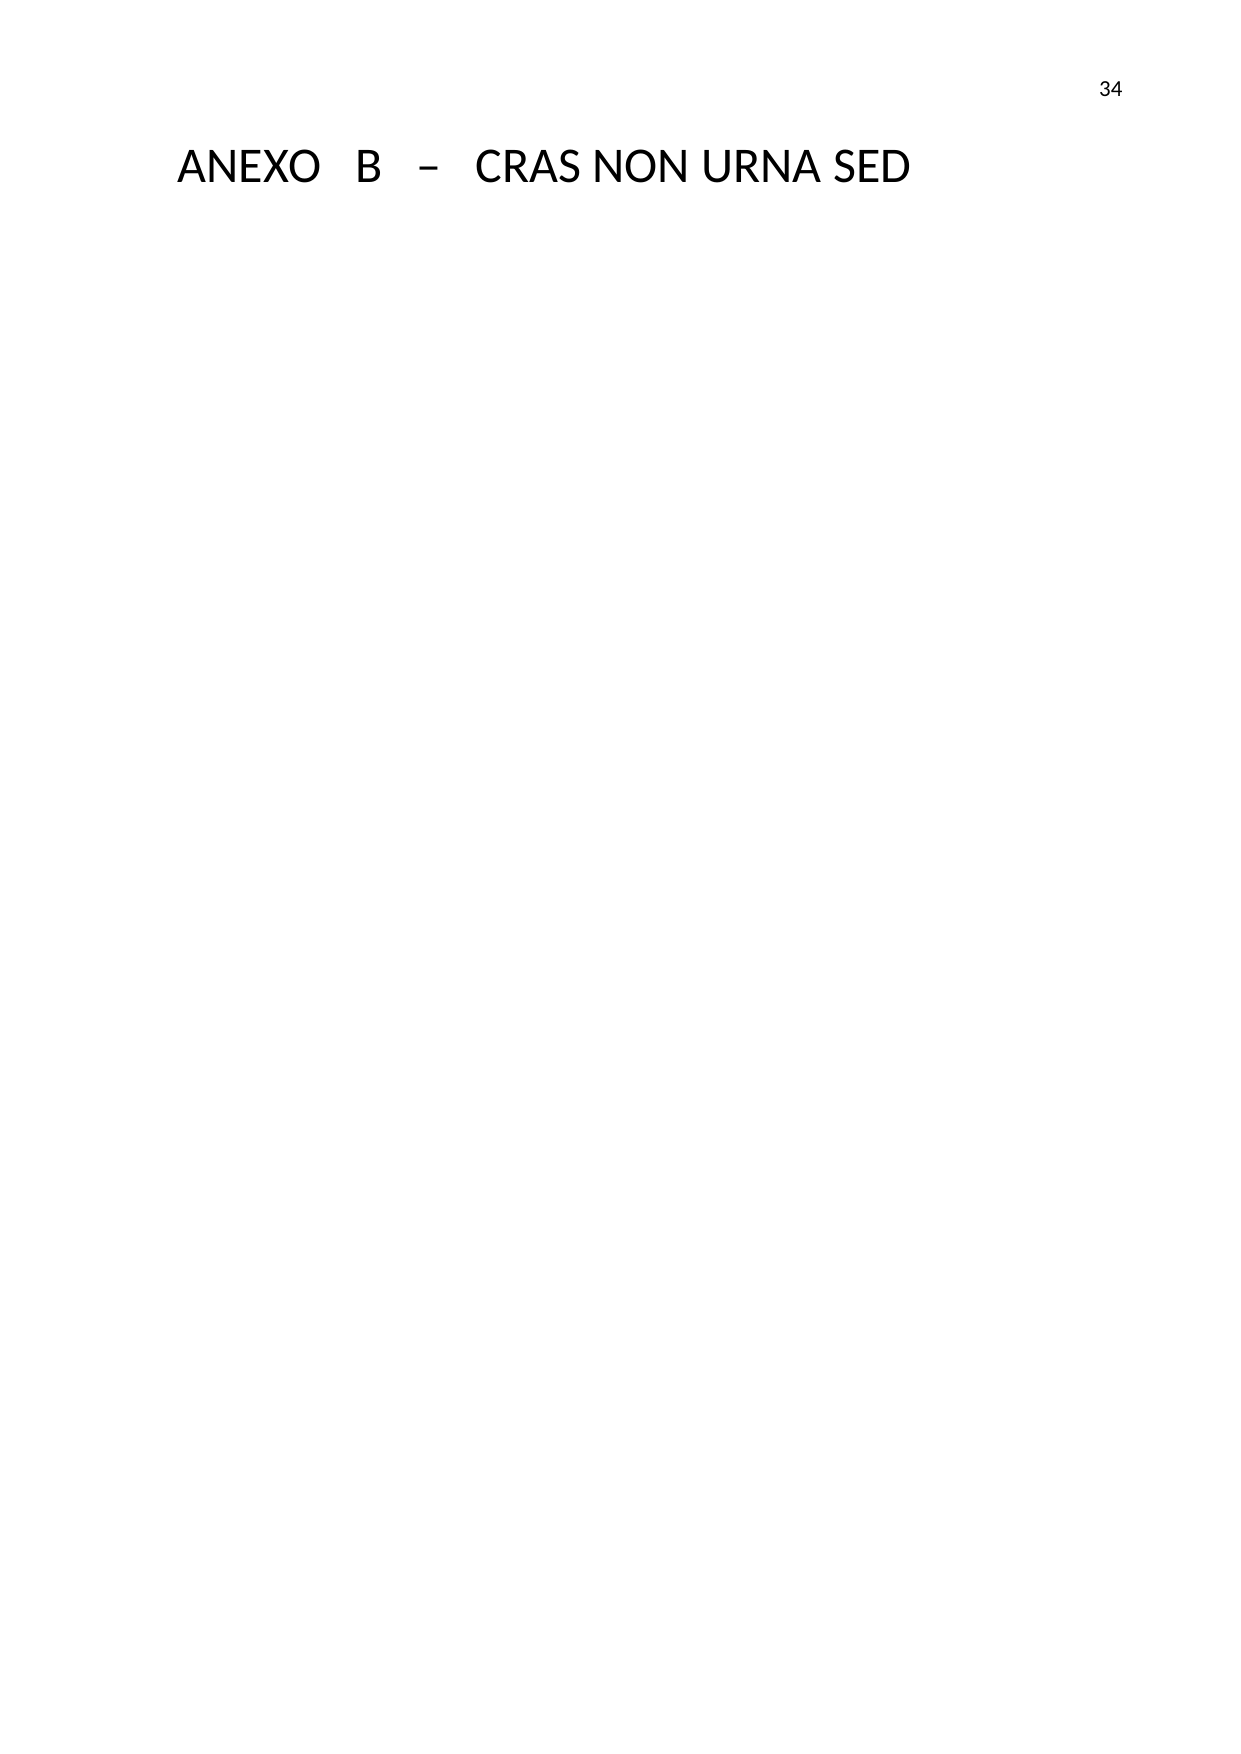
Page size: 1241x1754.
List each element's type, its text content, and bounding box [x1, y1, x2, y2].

subtitle ANEXO B – CRAS NON URNA SED [177, 134, 1122, 195]
